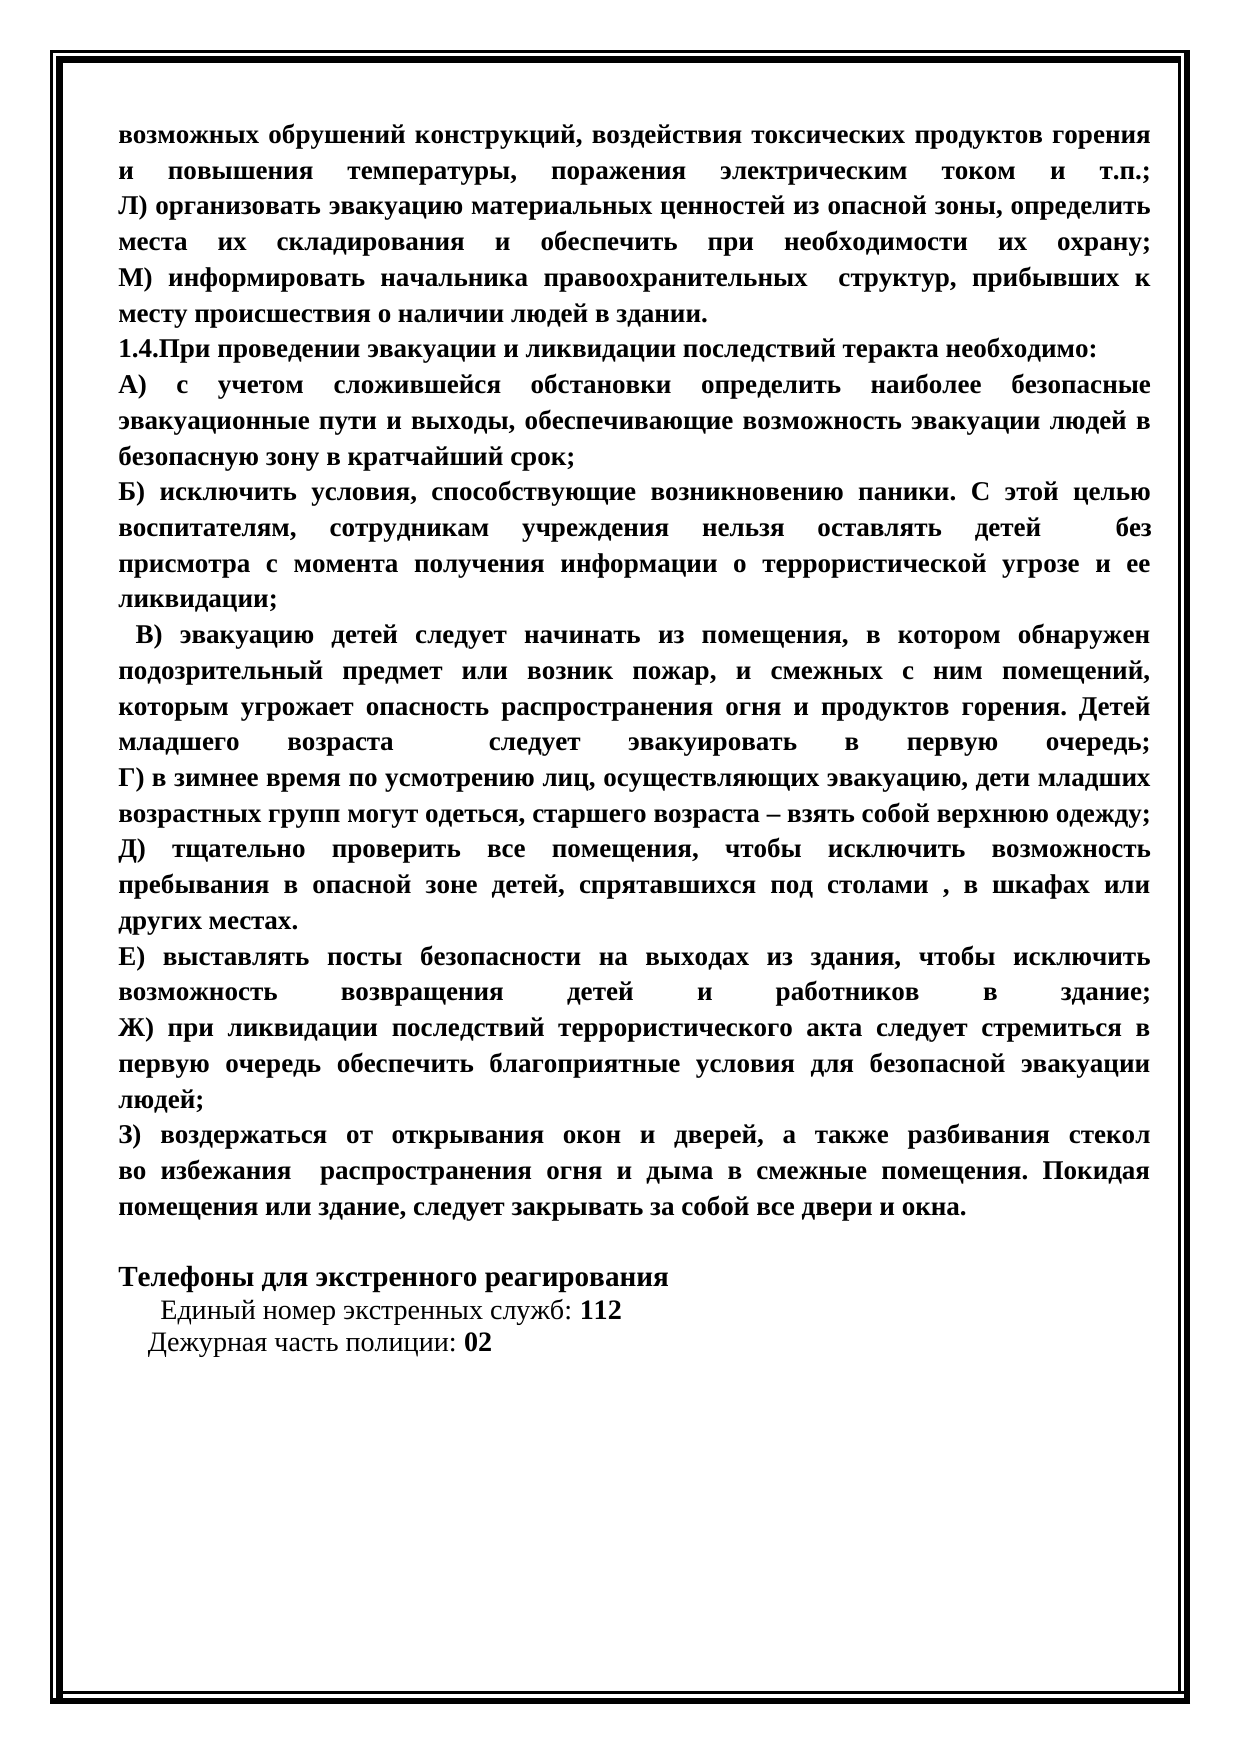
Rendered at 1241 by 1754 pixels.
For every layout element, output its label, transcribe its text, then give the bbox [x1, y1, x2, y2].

text 1.4.При проведении эвакуации и ликвидации последствий теракта необходимо: [118, 332, 1152, 363]
text З) воздержаться от открывания окон и дверей, а также разбивания стекол во избежания распространения огня и дыма в смежные помещения. Покидая помещения или здание, следует закрывать за собой все двери и окна. [118, 1118, 1152, 1221]
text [118, 118, 1152, 328]
text Телефоны для экстренного реагирования [118, 1259, 1152, 1293]
text В) эвакуацию детей следует начинать из помещения, в котором обнаружен подозрительный предмет или возник пожар, и смежных с ним помещений, которым угрожает опасность распространения огня и продуктов горения. Детей младшего возраста следует эвакуировать в первую очередь; Г) в зимнее время по усмотрению лиц, осуществляющих эвакуацию, дети младших возрастных групп могут одеться, старшего возраста – взять собой верхнюю одежду; Д) тщательно проверить все помещения, чтобы исключить возможность пребывания в опасной зоне детей, спрятавшихся под столами , в шкафах или других местах. [118, 618, 1152, 935]
text А) с учетом сложившейся обстановки определить наиболее безопасные эвакуационные пути и выходы, обеспечивающие возможность эвакуации людей в безопасную зону в кратчайший срок; [118, 368, 1152, 471]
text Б) исключить условия, способствующие возникновению паники. С этой целью воспитателям, сотрудникам учреждения нельзя оставлять детей без присмотра с момента получения информации о террористической угрозе и ее ликвидации; [118, 475, 1152, 614]
text Дежурная часть полиции: 02 [118, 1325, 1152, 1357]
text Единый номер экстренных служб: 112 [118, 1293, 1152, 1325]
text Е) выставлять посты безопасности на выходах из здания, чтобы исключить возможность возвращения детей и работников в здание; Ж) при ликвидации последствий террористического акта следует стремиться в первую очередь обеспечить благоприятные условия для безопасной эвакуации людей; [118, 940, 1152, 1114]
